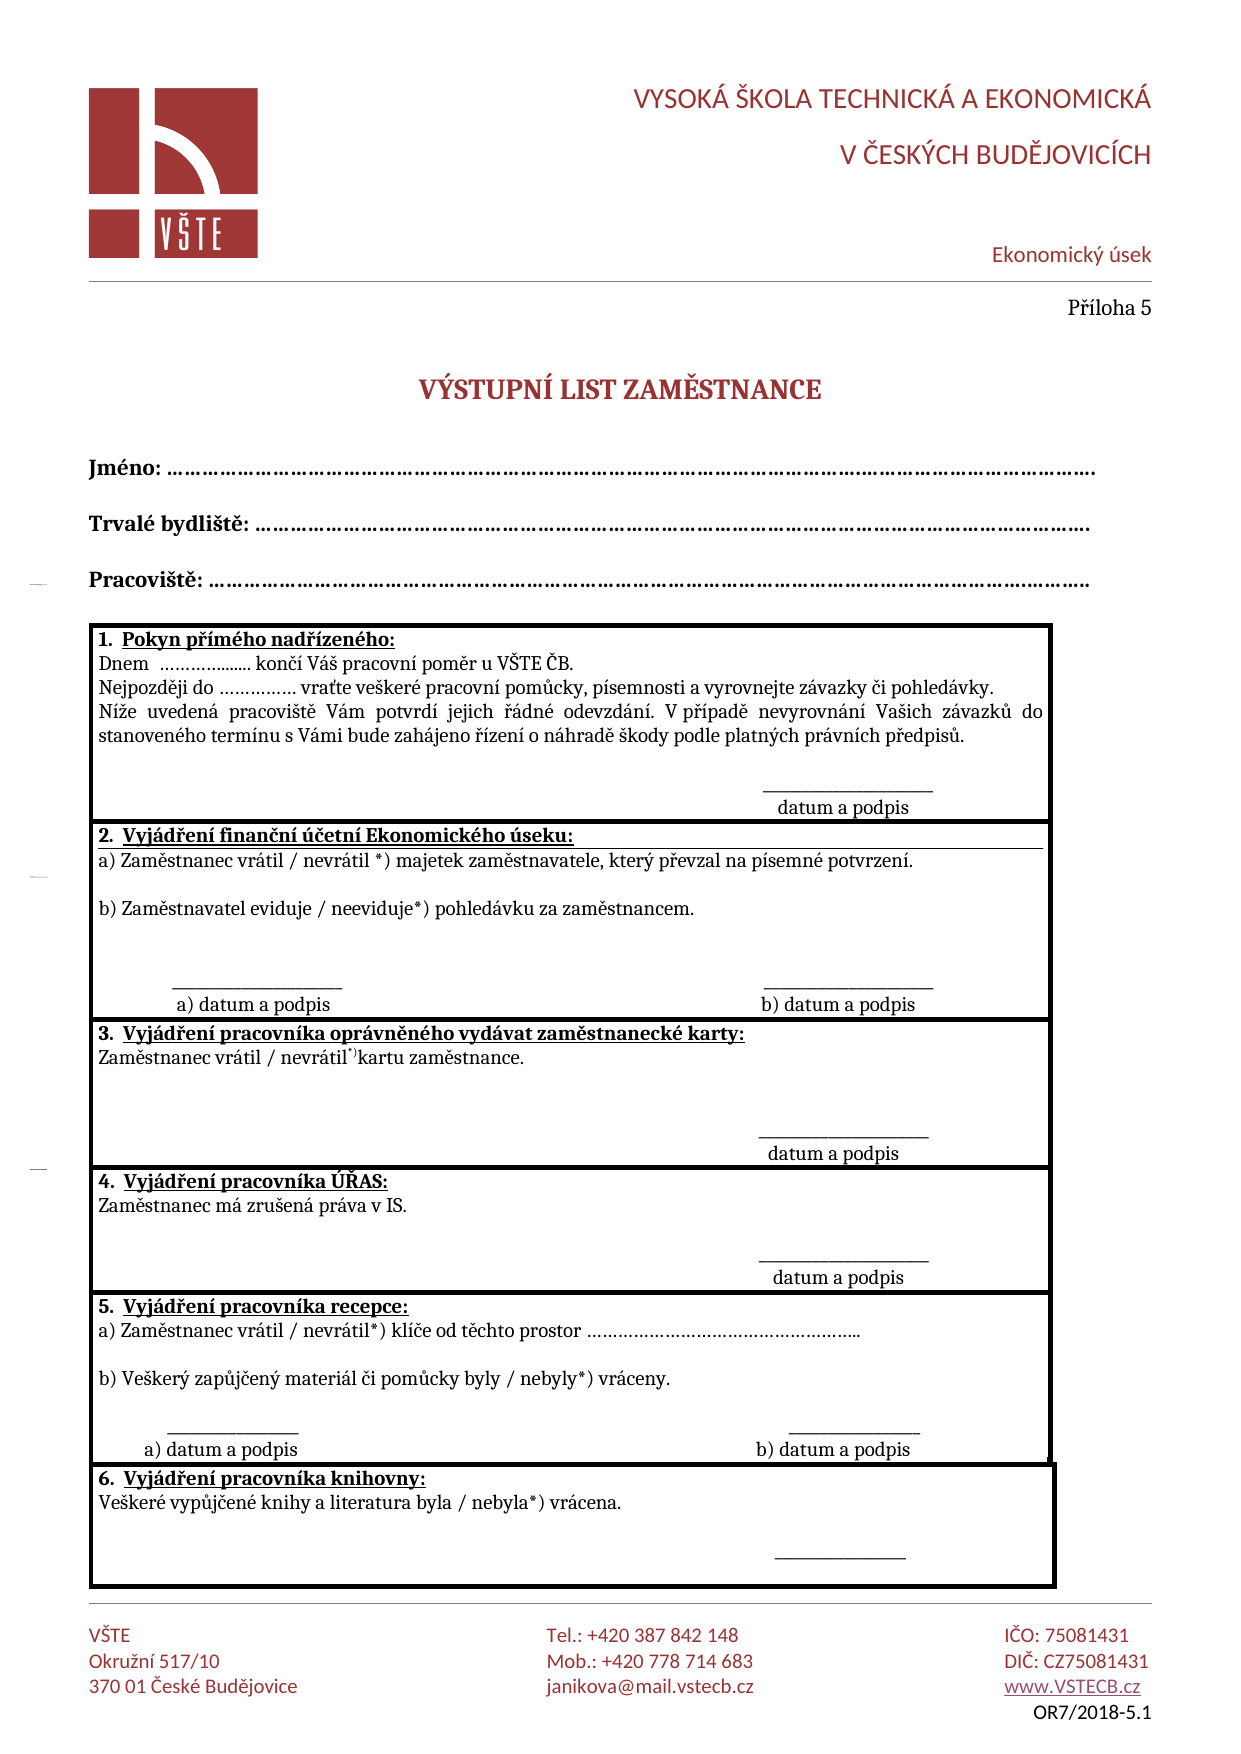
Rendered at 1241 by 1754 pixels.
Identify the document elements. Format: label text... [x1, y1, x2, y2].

text Příloha 5 [89, 295, 1152, 321]
table_cell 6. Vyjádření pracovníka knihovny: Veškeré vypůjčené knihy a literatura byla / nebyla*) vrácena. _________________ datum a podpis [93, 1467, 1052, 1584]
table_cell 5. Vyjádření pracovníka recepce: a) Zaměstnanec vrátil / nevrátil*) klíče od těchto prostor …………………………………………….. b) Veškerý zapůjčený materiál či pomůcky byly / nebyly*) vráceny. _________________ _________________ a) datum a podpis b) datum a podpis [93, 1295, 1048, 1462]
table_cell 3. Vyjádření pracovníka oprávněného vydávat zaměstnanecké karty: Zaměstnanec vrátil / nevrátil*)kartu zaměstnance. ______________________ datum a podpis [93, 1022, 1048, 1165]
table_header 1. Pokyn přímého nadřízeného: Dnem …………....... končí Váš pracovní poměr u VŠTE ČB. Nejpozději do …………… vraťte veškeré pracovní pomůcky, písemnosti a vyrovnejte závazky či pohledávky. Níže uvedená pracoviště Vám potvrdí jejich řádné odevzdání. V případě nevyrovnání Vašich závazků do stanoveného termínu s Vámi bude zahájeno řízení o náhradě škody podle platných právních předpisů. ______________________ datum a podpis [93, 628, 1048, 819]
text Jméno: ……………………………………………………………………………………………………….…………………………………. [89, 454, 1152, 481]
text Trvalé bydliště: ……………………………………………………………………………………………………………………………. [89, 511, 1152, 537]
table_cell 2. Vyjádření finanční účetní Ekonomického úseku: a) Zaměstnanec vrátil / nevrátil *) majetek zaměstnavatele, který převzal na písemné potvrzení. b) Zaměstnavatel eviduje / neeviduje*) pohledávku za zaměstnancem. ______________________ ______________________ a) datum a podpis b) datum a podpis [93, 824, 1048, 1017]
table_cell 4. Vyjádření pracovníka ÚŘAS: Zaměstnanec má zrušená práva v IS. ______________________ datum a podpis [93, 1170, 1048, 1290]
picture [88, 88, 258, 258]
subtitle Výstupní list zaměstnance [89, 373, 1152, 407]
text Pracoviště: ………………………………………………………………………………………………………………………….……….. [89, 567, 1152, 593]
